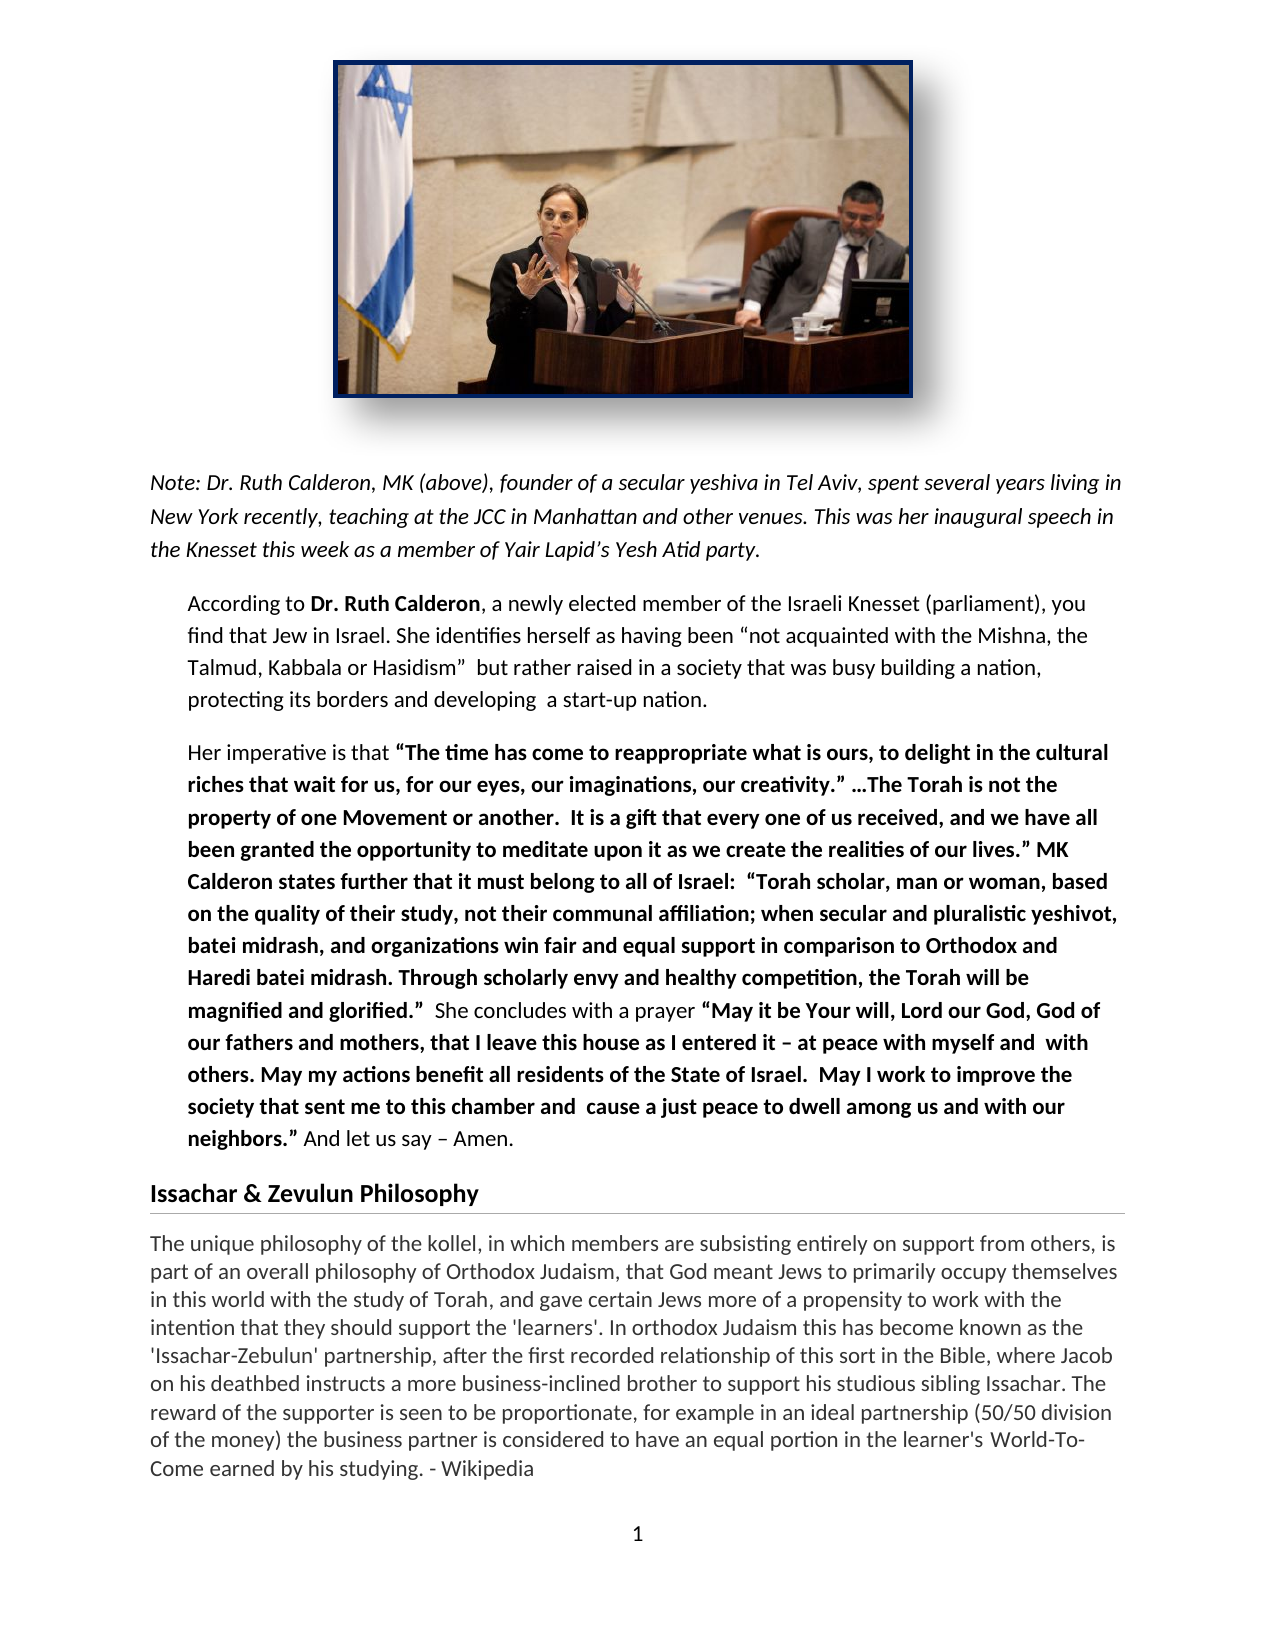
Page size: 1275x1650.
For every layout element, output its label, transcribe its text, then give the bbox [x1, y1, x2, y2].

subtitle Issachar & Zevulun Philosophy [150, 1177, 1125, 1213]
text Note: Dr. Ruth Calderon, MK (above), founder of a secular yeshiva in Tel Aviv, spent several years living in New York recently, teaching at the JCC in Manhattan and other venues. This was her inaugural speech in the Knesset this week as a member of Yair Lapid’s Yesh Atid party. [150, 175, 1125, 564]
text Her imperative is that “The time has come to reappropriate what is ours, to delight in the cultural riches that wait for us, for our eyes, our imaginations, our creativity.” …The Torah is not the property of one Movement or another. It is a gift that every one of us received, and we have all been granted the opportunity to meditate upon it as we create the realities of our lives.” MK Calderon states further that it must belong to all of Israel: “Torah scholar, man or woman, based on the quality of their study, not their communal affiliation; when secular and pluralistic yeshivot, batei midrash, and organizations win fair and equal support in comparison to Orthodox and Haredi batei midrash. Through scholarly envy and healthy competition, the Torah will be magnified and glorified.” She concludes with a prayer “May it be Your will, Lord our God, God of our fathers and mothers, that I leave this house as I entered it – at peace with myself and with others. May my actions benefit all residents of the State of Israel. May I work to improve the society that sent me to this chamber and cause a just peace to dwell among us and with our neighbors.” And let us say – Amen. [187, 738, 1125, 1152]
picture [338, 65, 909, 394]
text According to Dr. Ruth Calderon, a newly elected member of the Israeli Knesset (parliament), you find that Jew in Israel. She identifies herself as having been “not acquainted with the Mishna, the Talmud, Kabbala or Hasidism” but rather raised in a society that was busy building a nation, protecting its borders and developing a start-up nation. [187, 589, 1125, 713]
text The unique philosophy of the kollel, in which members are subsisting entirely on support from others, is part of an overall philosophy of Orthodox Judaism, that God meant Jews to primarily occupy themselves in this world with the study of Torah, and gave certain Jews more of a propensity to work with the intention that they should support the 'learners'. In orthodox Judaism this has become known as the 'Issachar-Zebulun' partnership, after the first recorded relationship of this sort in the Bible, where Jacob on his deathbed instructs a more business-inclined brother to support his studious sibling Issachar. The reward of the supporter is seen to be proportionate, for example in an ideal partnership (50/50 division of the money) the business partner is considered to have an equal portion in the learner's World-To-Come earned by his studying. - Wikipedia [150, 1229, 1125, 1482]
